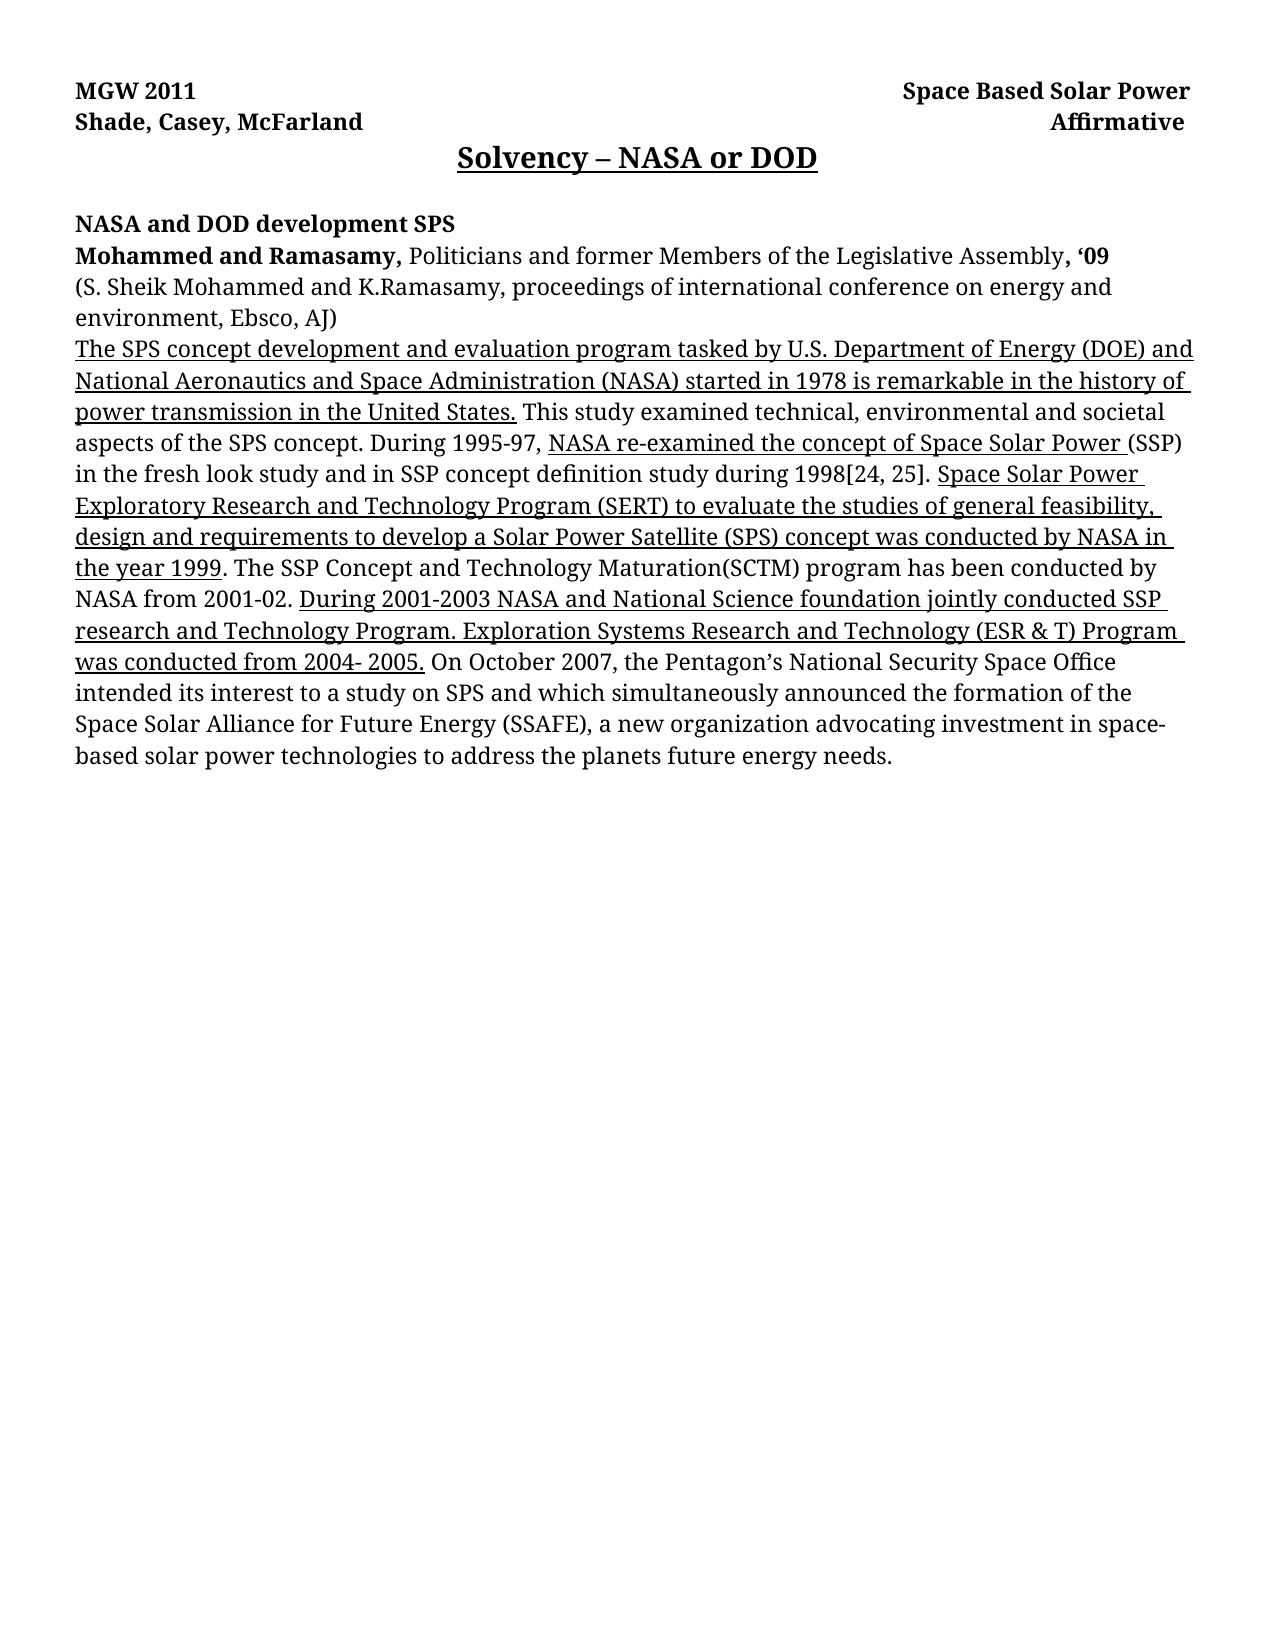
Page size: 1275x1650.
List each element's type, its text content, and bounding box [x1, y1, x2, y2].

subtitle Solvency – NASA or DOD [75, 137, 1200, 177]
text The SPS concept development and evaluation program tasked by U.S. Department of Energy (DOE) and National Aeronautics and Space Administration (NASA) started in 1978 is remarkable in the history of power transmission in the United States. This study examined technical, environmental and societal aspects of the SPS concept. During 1995-97, NASA re-examined the concept of Space Solar Power (SSP) in the fresh look study and in SSP concept definition study during 1998[24, 25]. Space Solar Power Exploratory Research and Technology Program (SERT) to evaluate the studies of general feasibility, design and requirements to develop a Solar Power Satellite (SPS) concept was conducted by NASA in the year 1999. The SSP Concept and Technology Maturation(SCTM) program has been conducted by NASA from 2001-02. During 2001-2003 NASA and National Science foundation jointly conducted SSP research and Technology Program. Exploration Systems Research and Technology (ESR & T) Program was conducted from 2004- 2005. On October 2007, the Pentagon’s National Security Space Office intended its interest to a study on SPS and which simultaneously announced the formation of the Space Solar Alliance for Future Energy (SSAFE), a new organization advocating investment in space-based solar power technologies to address the planets future energy needs. [75, 333, 1200, 771]
text NASA and DOD development SPS [75, 208, 1200, 240]
text (S. Sheik Mohammed and K.Ramasamy, proceedings of international conference on energy and environment, Ebsco, AJ) [75, 271, 1200, 333]
text Mohammed and Ramasamy, Politicians and former Members of the Legislative Assembly, ‘09 [75, 240, 1200, 271]
